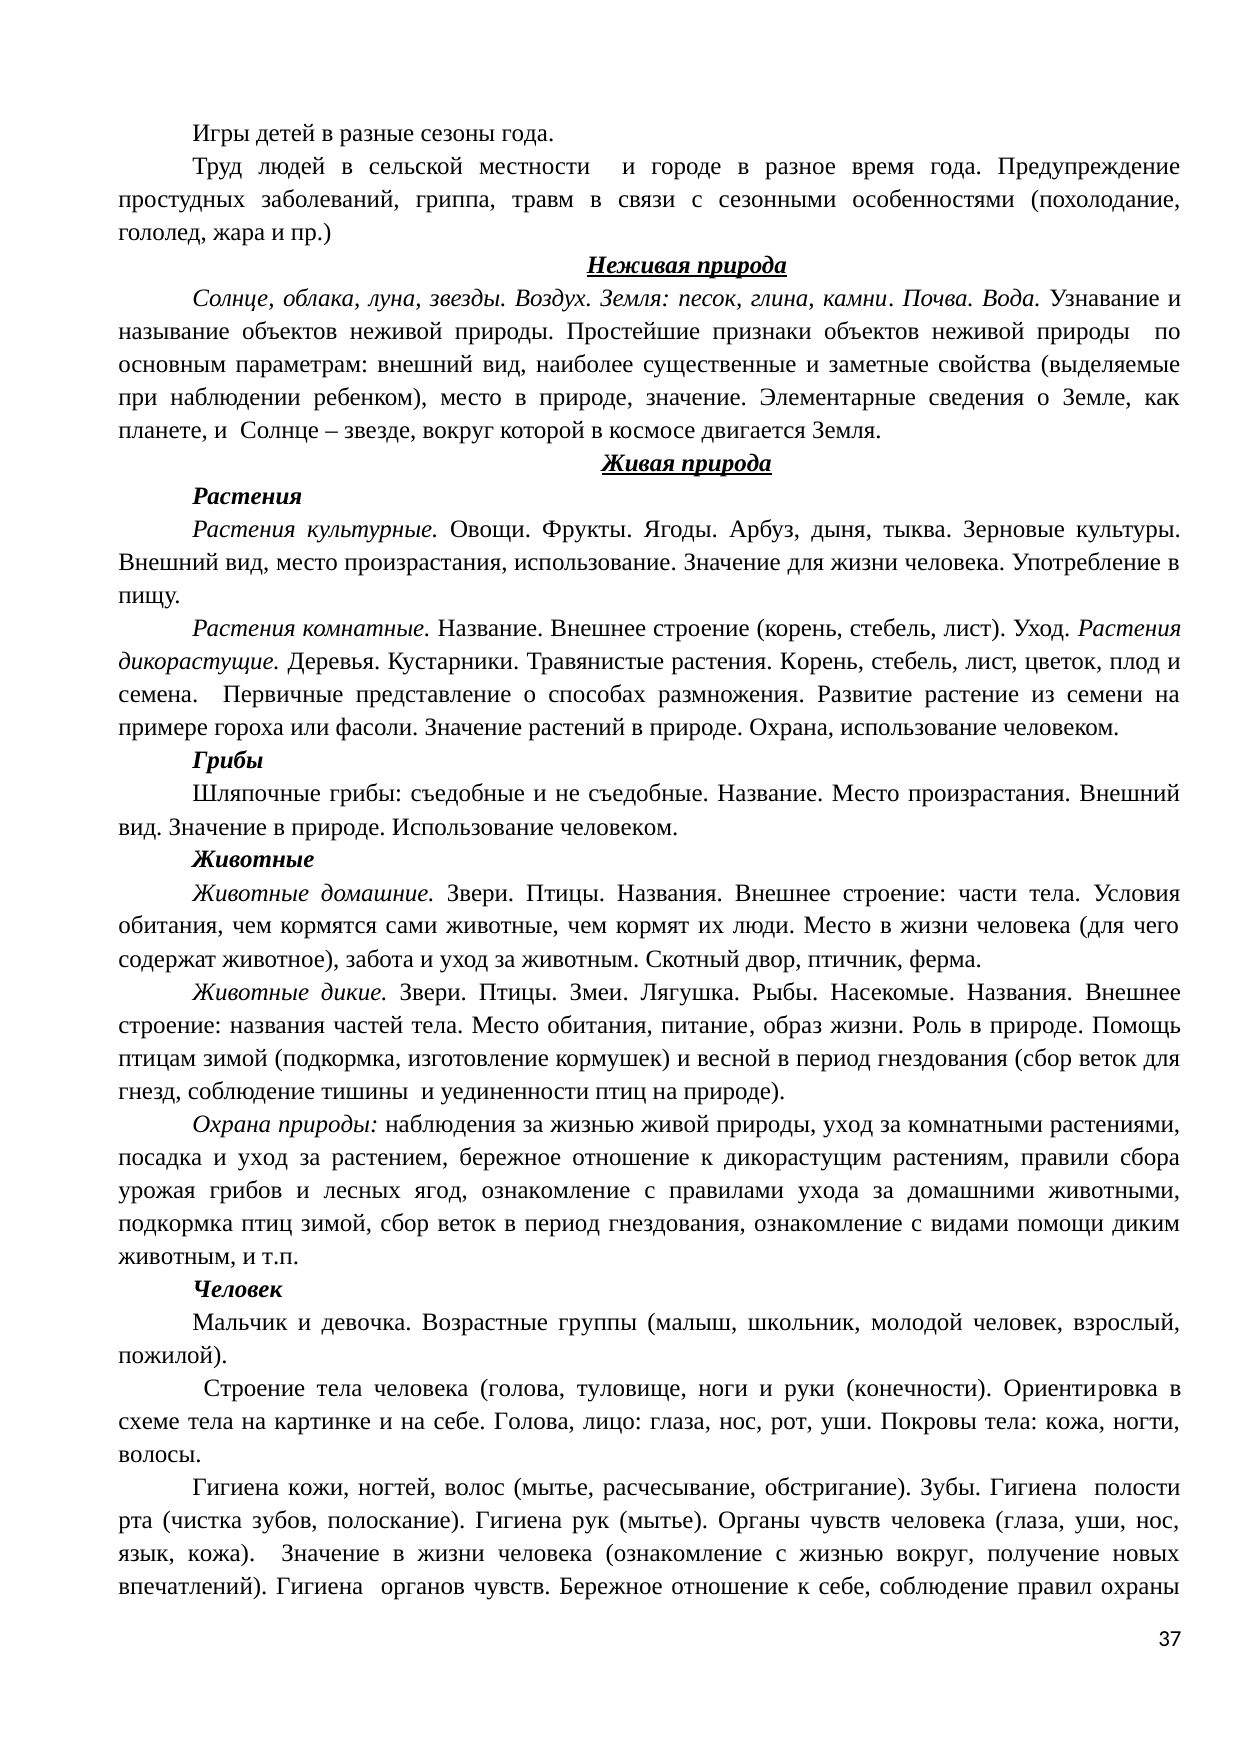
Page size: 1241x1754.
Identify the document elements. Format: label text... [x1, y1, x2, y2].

text Человек [118, 1274, 1181, 1303]
text Солнце, облака, луна, звезды. Воздух. Земля: песок, глина, камни. Почва. Вода. Узнавание и называние объектов неживой природы. Простейшие признаки объектов неживой природы по основным параметрам: внешний вид, наиболее существенные и заметные свойства (выделяемые при наблюдении ребенком), место в природе, значение. Элементарные сведения о Земле, как планете, и Солнце – звезде, вокруг которой в космосе двигается Земля. [118, 283, 1181, 444]
text Шляпочные грибы: съедобные и не съедобные. Название. Место произрастания. Внешний вид. Значение в природе. Использование человеком. [118, 778, 1181, 840]
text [118, 1472, 1181, 1600]
text Животные домашние. Звери. Птицы. Названия. Внешнее строение: части тела. Условия обитания, чем кормятся сами животные, чем кормят их люди. Место в жизни человека (для чего содержат животное), забота и уход за животным. Скотный двор, птичник, ферма. [118, 878, 1181, 972]
text Живая природа [118, 448, 1181, 477]
text Мальчик и девочка. Возрастные группы (малыш, школьник, молодой человек, взрослый, пожилой). [118, 1307, 1181, 1369]
text Растения комнатные. Название. Внешнее строение (корень, стебель, лист). Уход. Растения дикорастущие. Деревья. Кустарники. Травянистые растения. Корень, стебель, лист, цветок, плод и семена. Первичные представление о способах размножения. Развитие растение из семени на примере гороха или фасоли. Значение растений в природе. Охрана, использование человеком. [118, 613, 1181, 741]
text Растения культурные. Овощи. Фрукты. Ягоды. Арбуз, дыня, тыква. Зерновые культуры. Внешний вид, место произрастания, использование. Значение для жизни человека. Употребление в пищу. [118, 514, 1181, 609]
text Охрана природы: наблюдения за жизнью живой природы, уход за комнатными растениями, посадка и уход за растением, бережное отношение к дикорастущим растениям, правили сбора урожая грибов и лесных ягод, ознакомление с правилами ухода за домашними животными, подкормка птиц зимой, сбор веток в период гнездования, ознакомление с видами помощи диким животным, и т.п. [118, 1109, 1181, 1269]
text Растения [118, 481, 1181, 510]
text Игры детей в разные сезоны года. [118, 118, 1181, 147]
text Неживая природа [118, 250, 1181, 279]
text Труд людей в сельской местности и городе в разное время года. Предупреждение простудных заболеваний, гриппа, травм в связи с сезонными особенностями (похолодание, гололед, жара и пр.) [118, 151, 1181, 246]
text Грибы [118, 746, 1181, 774]
text Животные дикие. Звери. Птицы. Змеи. Лягушка. Рыбы. Насекомые. Названия. Внешнее строение: названия частей тела. Место обитания, питание, образ жизни. Роль в природе. Помощь птицам зимой (подкормка, изготовление кормушек) и весной в период гнездования (сбор веток для гнезд, соблюдение тишины и уединенности птиц на природе). [118, 977, 1181, 1104]
text Строение тела человека (голова, туловище, ноги и руки (конечности). Ориентировка в схеме тела на картинке и на себе. Голова, лицо: глаза, нос, рот, уши. Покровы тела: кожа, ногти, волосы. [118, 1373, 1181, 1468]
text Животные [118, 844, 1181, 873]
